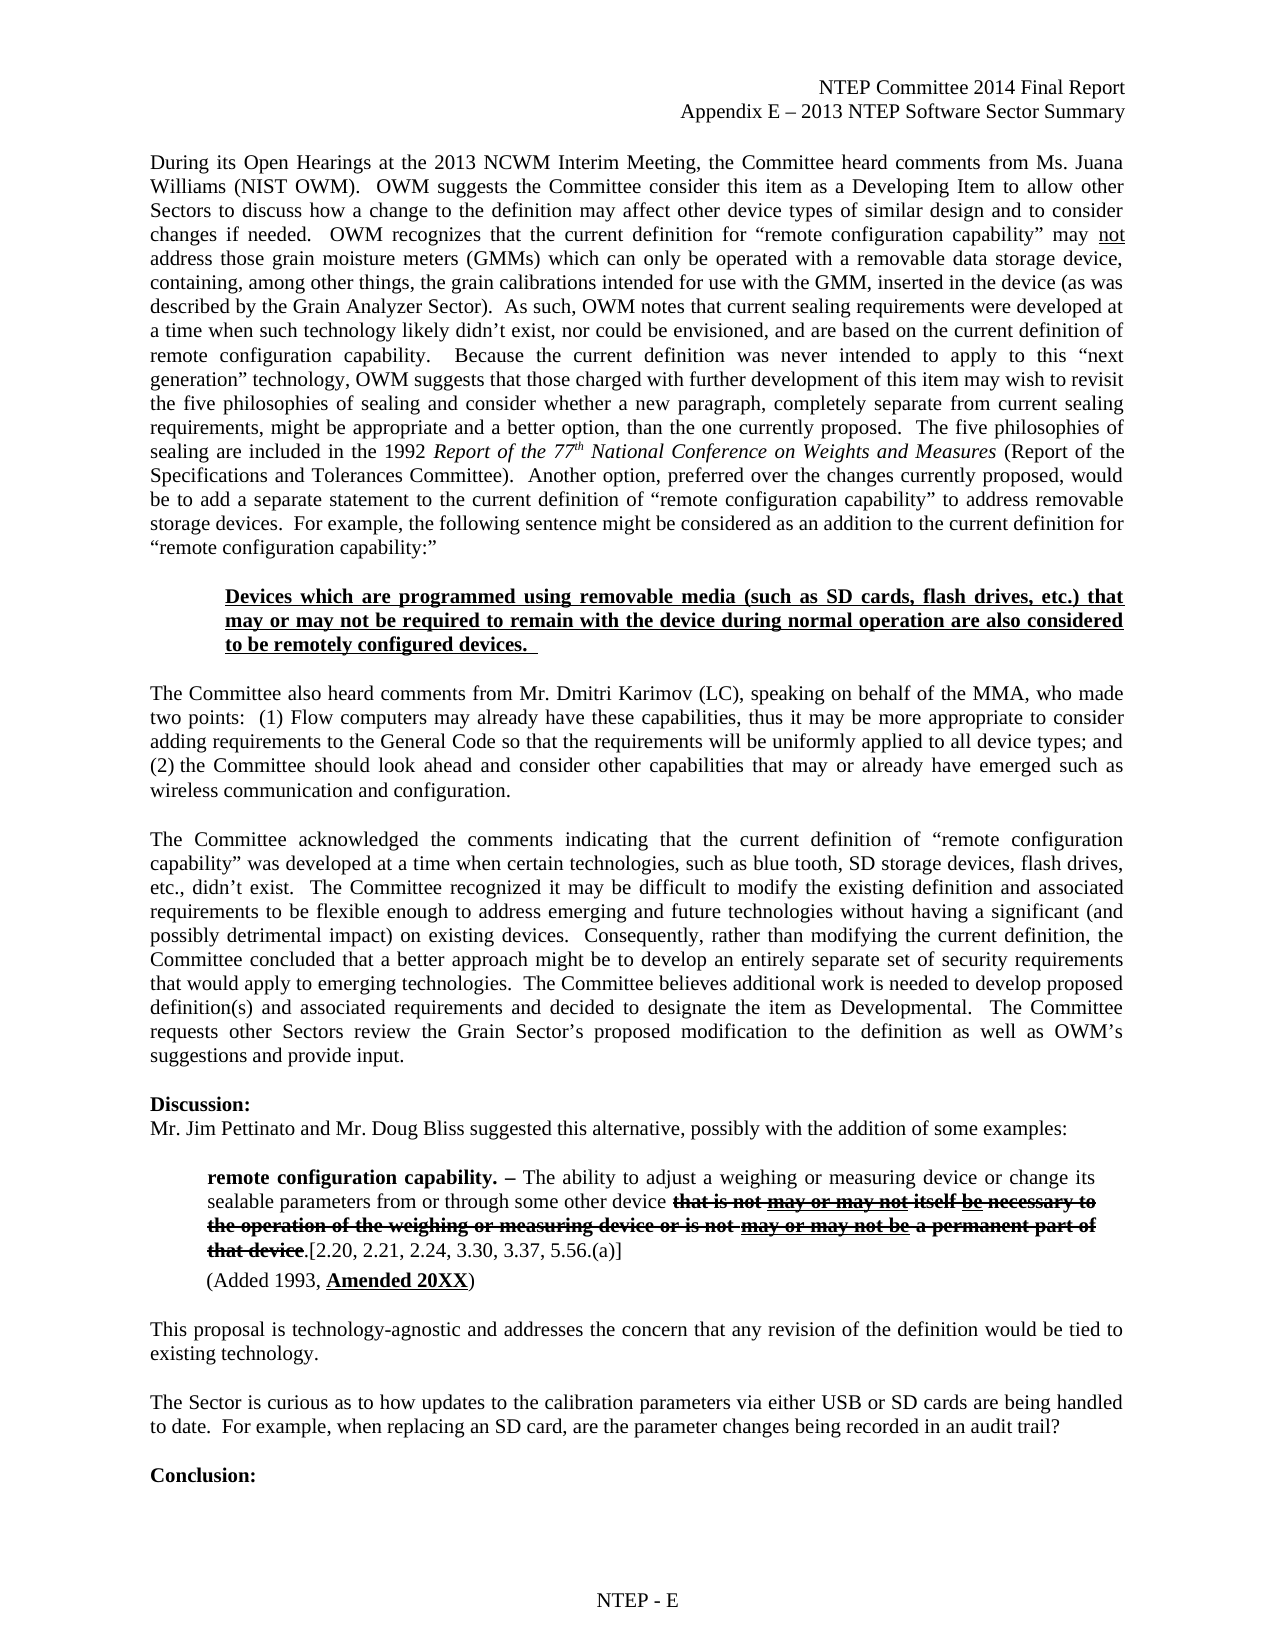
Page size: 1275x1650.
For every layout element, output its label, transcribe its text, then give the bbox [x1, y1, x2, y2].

text The Committee acknowledged the comments indicating that the current definition of “remote configuration capability” was developed at a time when certain technologies, such as blue tooth, SD storage devices, flash drives, etc., didn’t exist. The Committee recognized it may be difficult to modify the existing definition and associated requirements to be flexible enough to address emerging and future technologies without having a significant (and possibly detrimental impact) on existing devices. Consequently, rather than modifying the current definition, the Committee concluded that a better approach might be to develop an entirely separate set of security requirements that would apply to emerging technologies. The Committee believes additional work is needed to develop proposed definition(s) and associated requirements and decided to designate the item as Developmental. The Committee requests other Sectors review the Grain Sector’s proposed modification to the definition as well as OWM’s suggestions and provide input. [150, 827, 1125, 1067]
text During its Open Hearings at the 2013 NCWM Interim Meeting, the Committee heard comments from Ms. Juana Williams (NIST OWM). OWM suggests the Committee consider this item as a Developing Item to allow other Sectors to discuss how a change to the definition may affect other device types of similar design and to consider changes if needed. OWM recognizes that the current definition for “remote configuration capability” may not address those grain moisture meters (GMMs) which can only be operated with a removable data storage device, containing, among other things, the grain calibrations intended for use with the GMM, inserted in the device (as was described by the Grain Analyzer Sector). As such, OWM notes that current sealing requirements were developed at a time when such technology likely didn’t exist, nor could be envisioned, and are based on the current definition of remote configuration capability. Because the current definition was never intended to apply to this “next generation” technology, OWM suggests that those charged with further development of this item may wish to revisit the five philosophies of sealing and consider whether a new paragraph, completely separate from current sealing requirements, might be appropriate and a better option, than the one currently proposed. The five philosophies of sealing are included in the 1992 Report of the 77th National Conference on Weights and Measures (Report of the Specifications and Tolerances Committee). Another option, preferred over the changes currently proposed, would be to add a separate statement to the current definition of “remote configuration capability” to address removable storage devices. For example, the following sentence might be considered as an addition to the current definition for “remote configuration capability:” [150, 150, 1125, 559]
text This proposal is technology-agnostic and addresses the concern that any revision of the definition would be tied to existing technology. [150, 1317, 1125, 1365]
text The Committee also heard comments from Mr. Dmitri Karimov (LC), speaking on behalf of the MMA, who made two points: (1) Flow computers may already have these capabilities, thus it may be more appropriate to consider adding requirements to the General Code so that the requirements will be uniformly applied to all device types; and (2) the Committee should look ahead and consider other capabilities that may or already have emerged such as wireless communication and configuration. [150, 681, 1125, 802]
text Mr. Jim Pettinato and Mr. Doug Bliss suggested this alternative, possibly with the addition of some examples: [150, 1116, 1125, 1140]
text Devices which are programmed using removable media (such as SD cards, flash drives, etc.) that may or may not be required to remain with the device during normal operation are also considered to be remotely configured devices. [225, 584, 1125, 605]
text (Added 1993, Amended 20XX) [206, 1268, 1097, 1292]
text Conclusion: [150, 1463, 1125, 1487]
text remote configuration capability. – The ability to adjust a weighing or measuring device or change its sealable parameters from or through some other device that is not may or may not itself be necessary to the operation of the weighing or measuring device or is not may or may not be a permanent part of that device.[2.20, 2.21, 2.24, 3.30, 3.37, 5.56.(a)] [207, 1165, 1096, 1262]
text The Sector is curious as to how updates to the calibration parameters via either USB or SD cards are being handled to date. For example, when replacing an SD card, are the parameter changes being recorded in an audit trail? [150, 1390, 1125, 1438]
text Discussion: [150, 1092, 1125, 1116]
text Devices which are programmed using removable media (such as SD cards, flash drives, etc.) that may or may not be required to remain with the device during normal operation are also considered to be remotely configured devices. [225, 606, 1125, 656]
